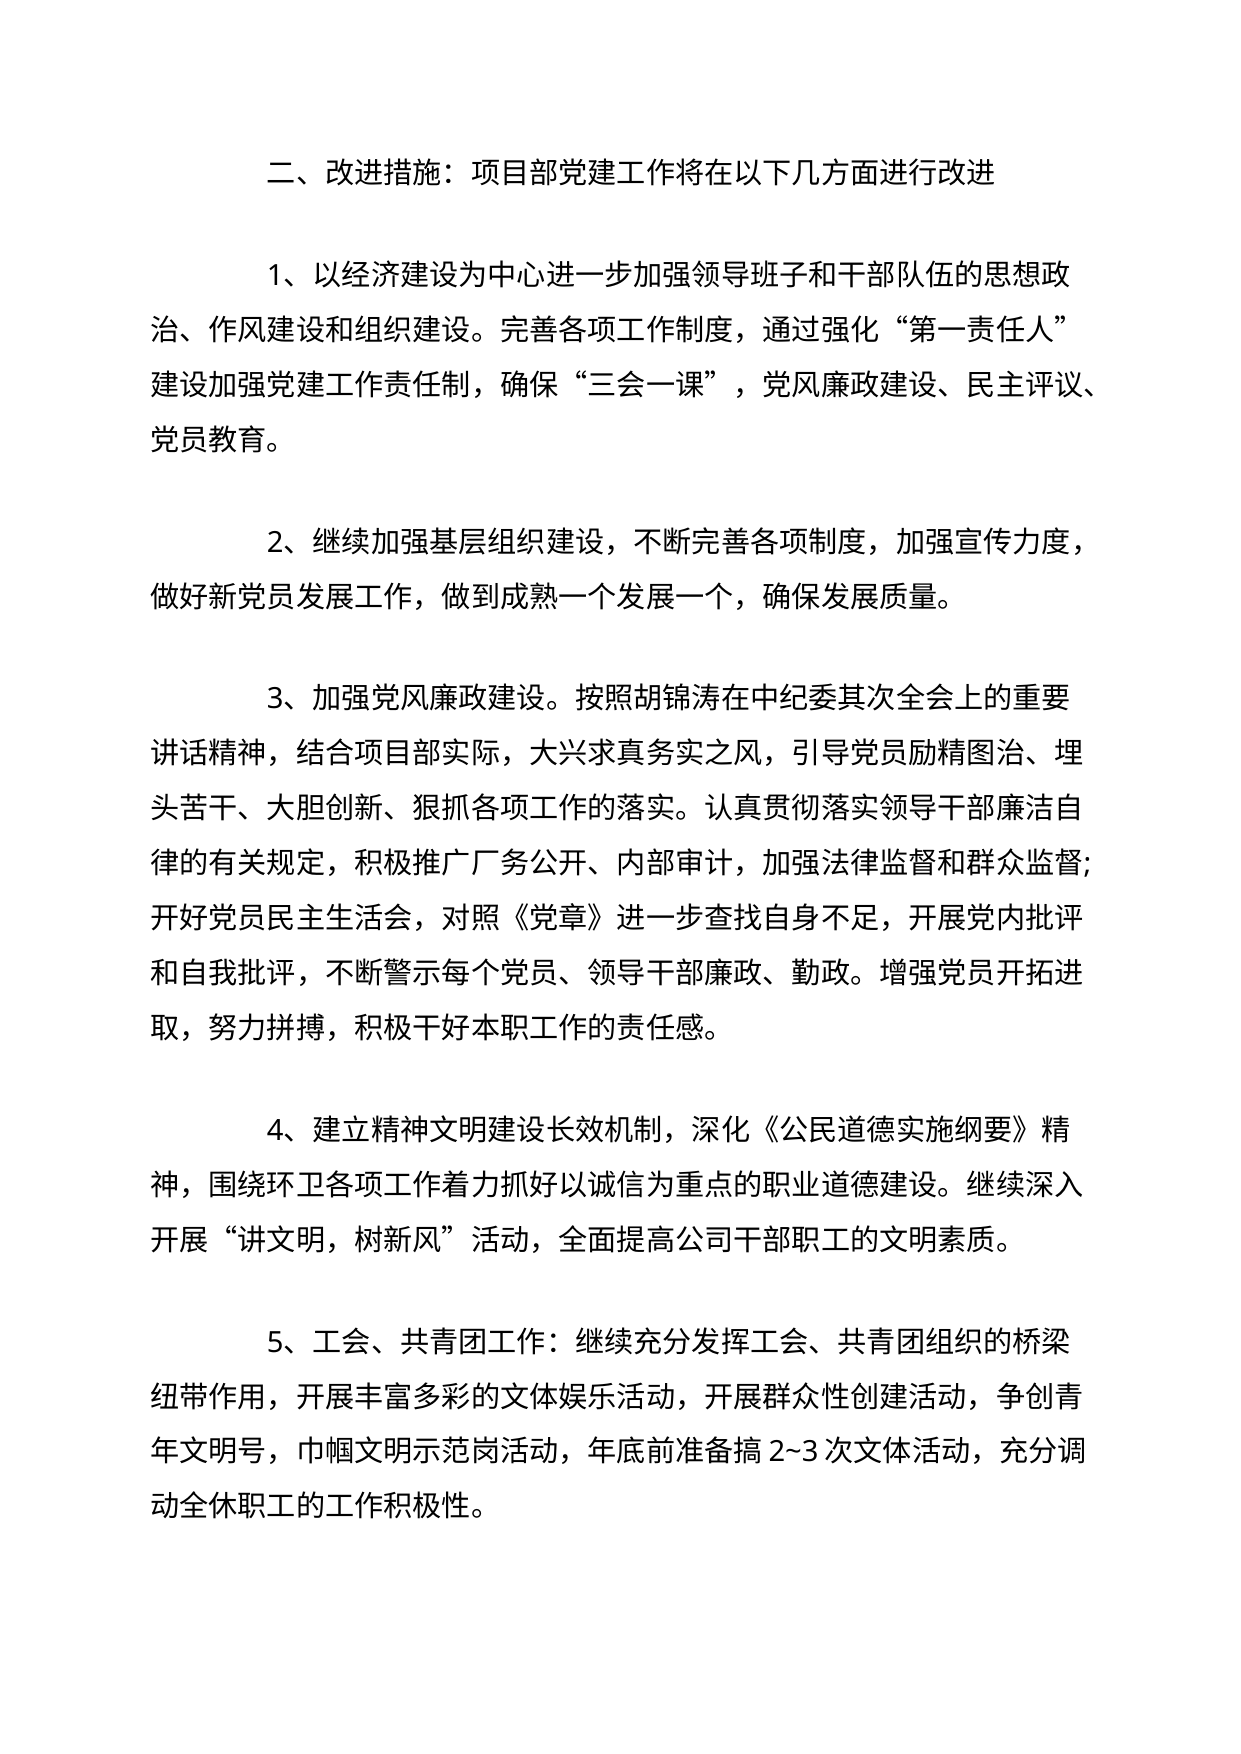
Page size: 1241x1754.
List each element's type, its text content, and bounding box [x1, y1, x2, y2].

text 4、建立精神文明建设长效机制，深化《公民道德实施纲要》精神，围绕环卫各项工作着力抓好以诚信为重点的职业道德建设。继续深入开展“讲文明，树新风”活动，全面提高公司干部职工的文明素质。 [150, 1106, 1090, 1259]
text 1、以经济建设为中心进一步加强领导班子和干部队伍的思想政治、作风建设和组织建设。完善各项工作制度，通过强化“第一责任人”建设加强党建工作责任制，确保“三会一课”，党风廉政建设、民主评议、党员教育。 [150, 252, 1090, 459]
text 2、继续加强基层组织建设，不断完善各项制度，加强宣传力度，做好新党员发展工作，做到成熟一个发展一个，确保发展质量。 [150, 518, 1090, 616]
text 5、工会、共青团工作：继续充分发挥工会、共青团组织的桥梁纽带作用，开展丰富多彩的文体娱乐活动，开展群众性创建活动，争创青年文明号，巾帼文明示范岗活动，年底前准备搞2~3次文体活动，充分调动全休职工的工作积极性。 [150, 1318, 1090, 1525]
text 3、加强党风廉政建设。按照胡锦涛在中纪委其次全会上的重要讲话精神，结合项目部实际，大兴求真务实之风，引导党员励精图治、埋头苦干、大胆创新、狠抓各项工作的落实。认真贯彻落实领导干部廉洁自律的有关规定，积极推广厂务公开、内部审计，加强法律监督和群众监督;开好党员民主生活会，对照《党章》进一步查找自身不足，开展党内批评和自我批评，不断警示每个党员、领导干部廉政、勤政。增强党员开拓进取，努力拼搏，积极干好本职工作的责任感。 [150, 675, 1090, 1047]
text 二、改进措施：项目部党建工作将在以下几方面进行改进 [150, 150, 1090, 192]
